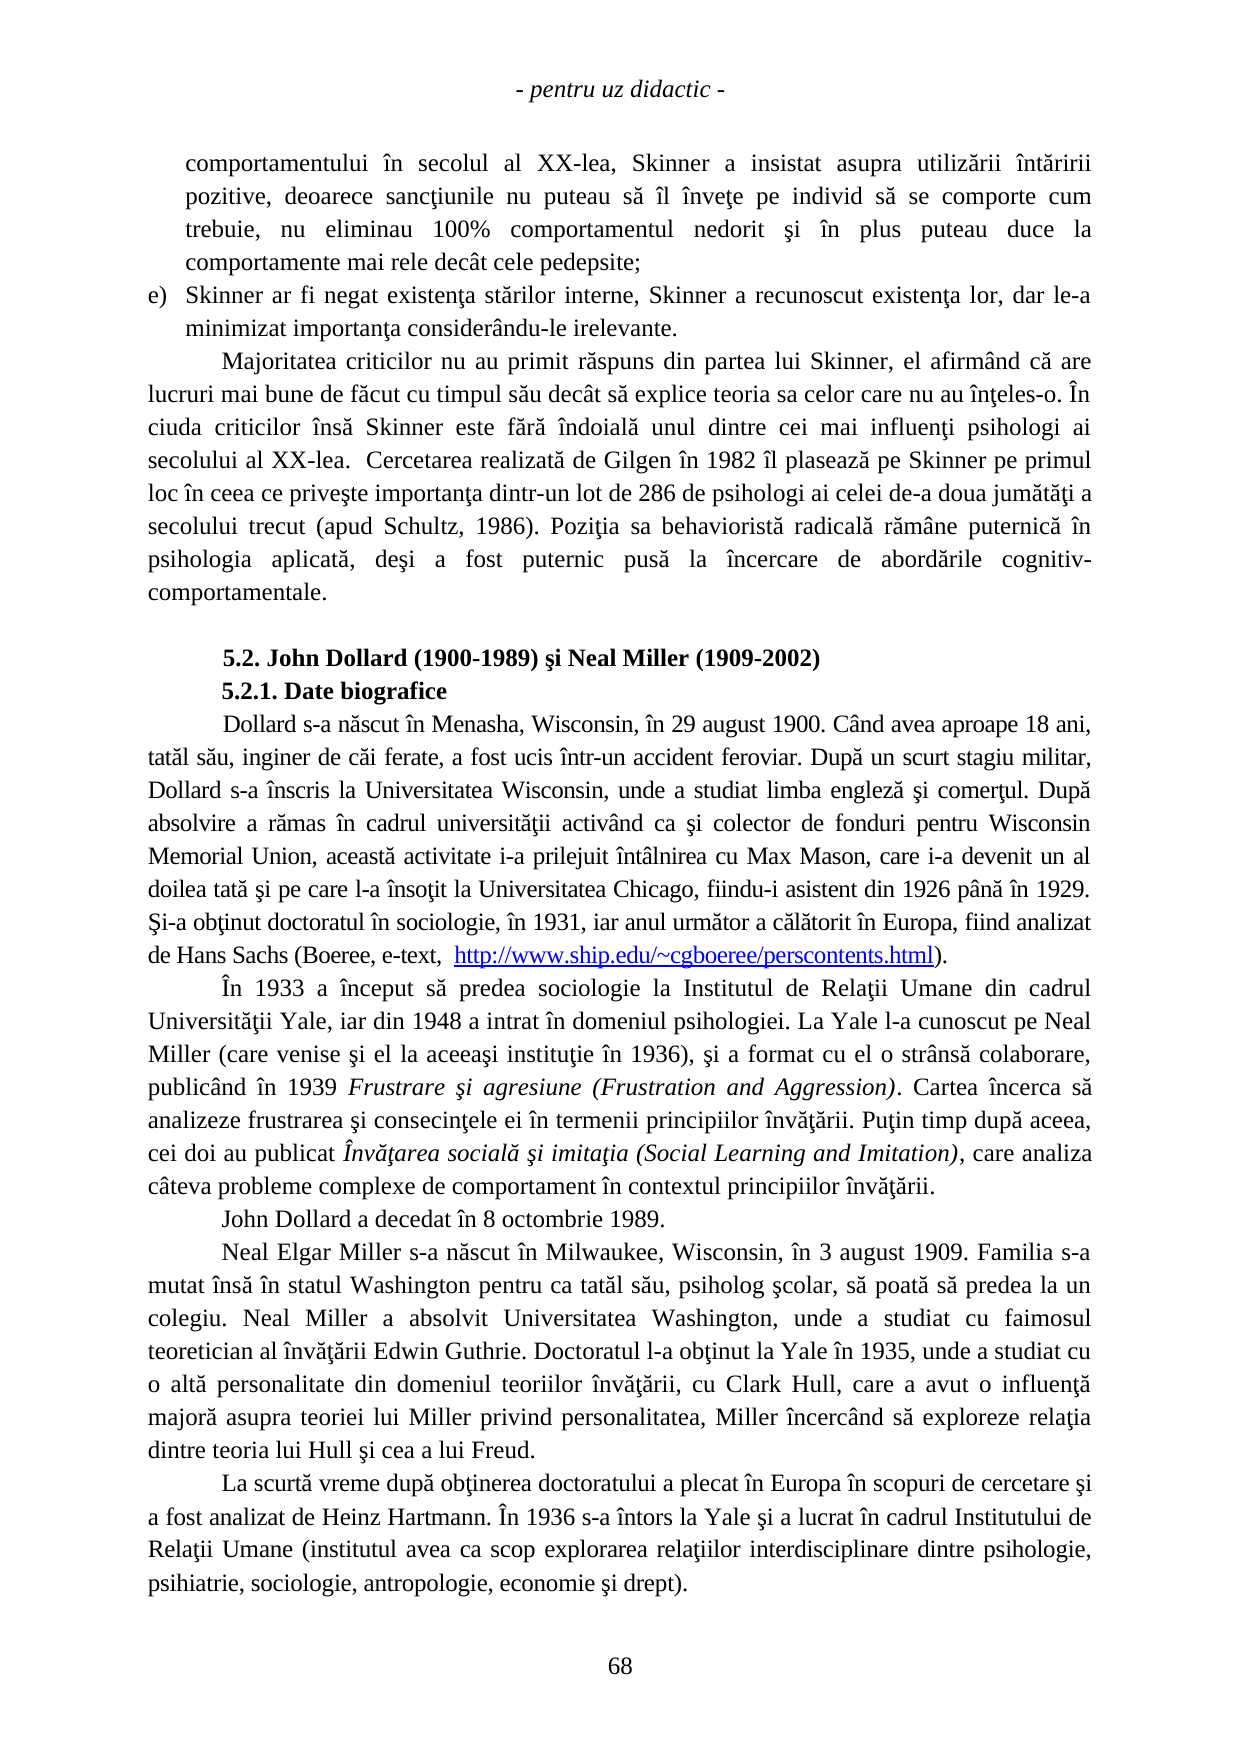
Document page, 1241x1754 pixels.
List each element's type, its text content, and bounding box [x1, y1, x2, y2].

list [148, 148, 1092, 276]
text Majoritatea criticilor nu au primit răspuns din partea lui Skinner, el afirmând că are lucruri mai bune de făcut cu timpul său decât să explice teoria sa celor care nu au înţeles-o. În ciuda criticilor însă Skinner este fără îndoială unul dintre cei mai influenţi psihologi ai secolului al XX-lea. Cercetarea realizată de Gilgen în 1982 îl plasează pe Skinner pe primul loc în ceea ce priveşte importanţa dintr-un lot de 286 de psihologi ai celei de-a doua jumătăţi a secolului trecut (apud Schultz, 1986). Poziţia sa behavioristă radicală rămâne puternică în psihologia aplicată, deşi a fost puternic pusă la încercare de abordările cognitiv-comportamentale. [148, 346, 1092, 606]
text Neal Elgar Miller s-a născut în Milwaukee, Wisconsin, în 3 august 1909. Familia s-a mutat însă în statul Washington pentru ca tatăl său, psiholog şcolar, să poată să predea la un colegiu. Neal Miller a absolvit Universitatea Washington, unde a studiat cu faimosul teoretician al învăţării Edwin Guthrie. Doctoratul l-a obţinut la Yale în 1935, unde a studiat cu o altă personalitate din domeniul teoriilor învăţării, cu Clark Hull, care a avut o influenţă majoră asupra teoriei lui Miller privind personalitatea, Miller încercând să exploreze relaţia dintre teoria lui Hull şi cea a lui Freud. [148, 1237, 1092, 1464]
text 5.2.1. Date biografice [148, 676, 1092, 705]
text În 1933 a început să predea sociologie la Institutul de Relaţii Umane din cadrul Universităţii Yale, iar din 1948 a intrat în domeniul psihologiei. La Yale l-a cunoscut pe Neal Miller (care venise şi el la aceeaşi instituţie în 1936), şi a format cu el o strânsă colaborare, publicând în 1939 Frustrare şi agresiune (Frustration and Aggression). Cartea încerca să analizeze frustrarea şi consecinţele ei în termenii principiilor învăţării. Puţin timp după aceea, cei doi au publicat Învăţarea socială şi imitaţia (Social Learning and Imitation), care analiza câteva probleme complexe de comportament în contextul principiilor învăţării. [148, 973, 1092, 1200]
list Skinner ar fi negat existenţa stărilor interne, Skinner a recunoscut existenţa lor, dar le-a minimizat importanţa considerându-le irelevante. [148, 280, 1092, 342]
text 5.2. John Dollard (1900-1989) şi Neal Miller (1909-2002) [148, 643, 1092, 672]
text Dollard s-a născut în Menasha, Wisconsin, în 29 august 1900. Când avea aproape 18 ani, tatăl său, inginer de căi ferate, a fost ucis într-un accident feroviar. După un scurt stagiu militar, Dollard s-a înscris la Universitatea Wisconsin, unde a studiat limba engleză şi comerţul. După absolvire a rămas în cadrul universităţii activând ca şi colector de fonduri pentru Wisconsin Memorial Union, această activitate i-a prilejuit întâlnirea cu Max Mason, care i-a devenit un al doilea tată şi pe care l-a însoţit la Universitatea Chicago, fiindu-i asistent din 1926 până în 1929. Şi-a obţinut doctoratul în sociologie, în 1931, iar anul următor a călătorit în Europa, fiind analizat de Hans Sachs (Boeree, e-text, http://www.ship.edu/~cgboeree/perscontents.html). [148, 709, 1092, 969]
text John Dollard a decedat în 8 octombrie 1989. [148, 1204, 1092, 1233]
text La scurtă vreme după obţinerea doctoratului a plecat în Europa în scopuri de cercetare şi a fost analizat de Heinz Hartmann. În 1936 s-a întors la Yale şi a lucrat în cadrul Institutului de Relaţii Umane (institutul avea ca scop explorarea relaţiilor interdisciplinare dintre psihologie, psihiatrie, sociologie, antropologie, economie şi drept). [148, 1468, 1092, 1596]
